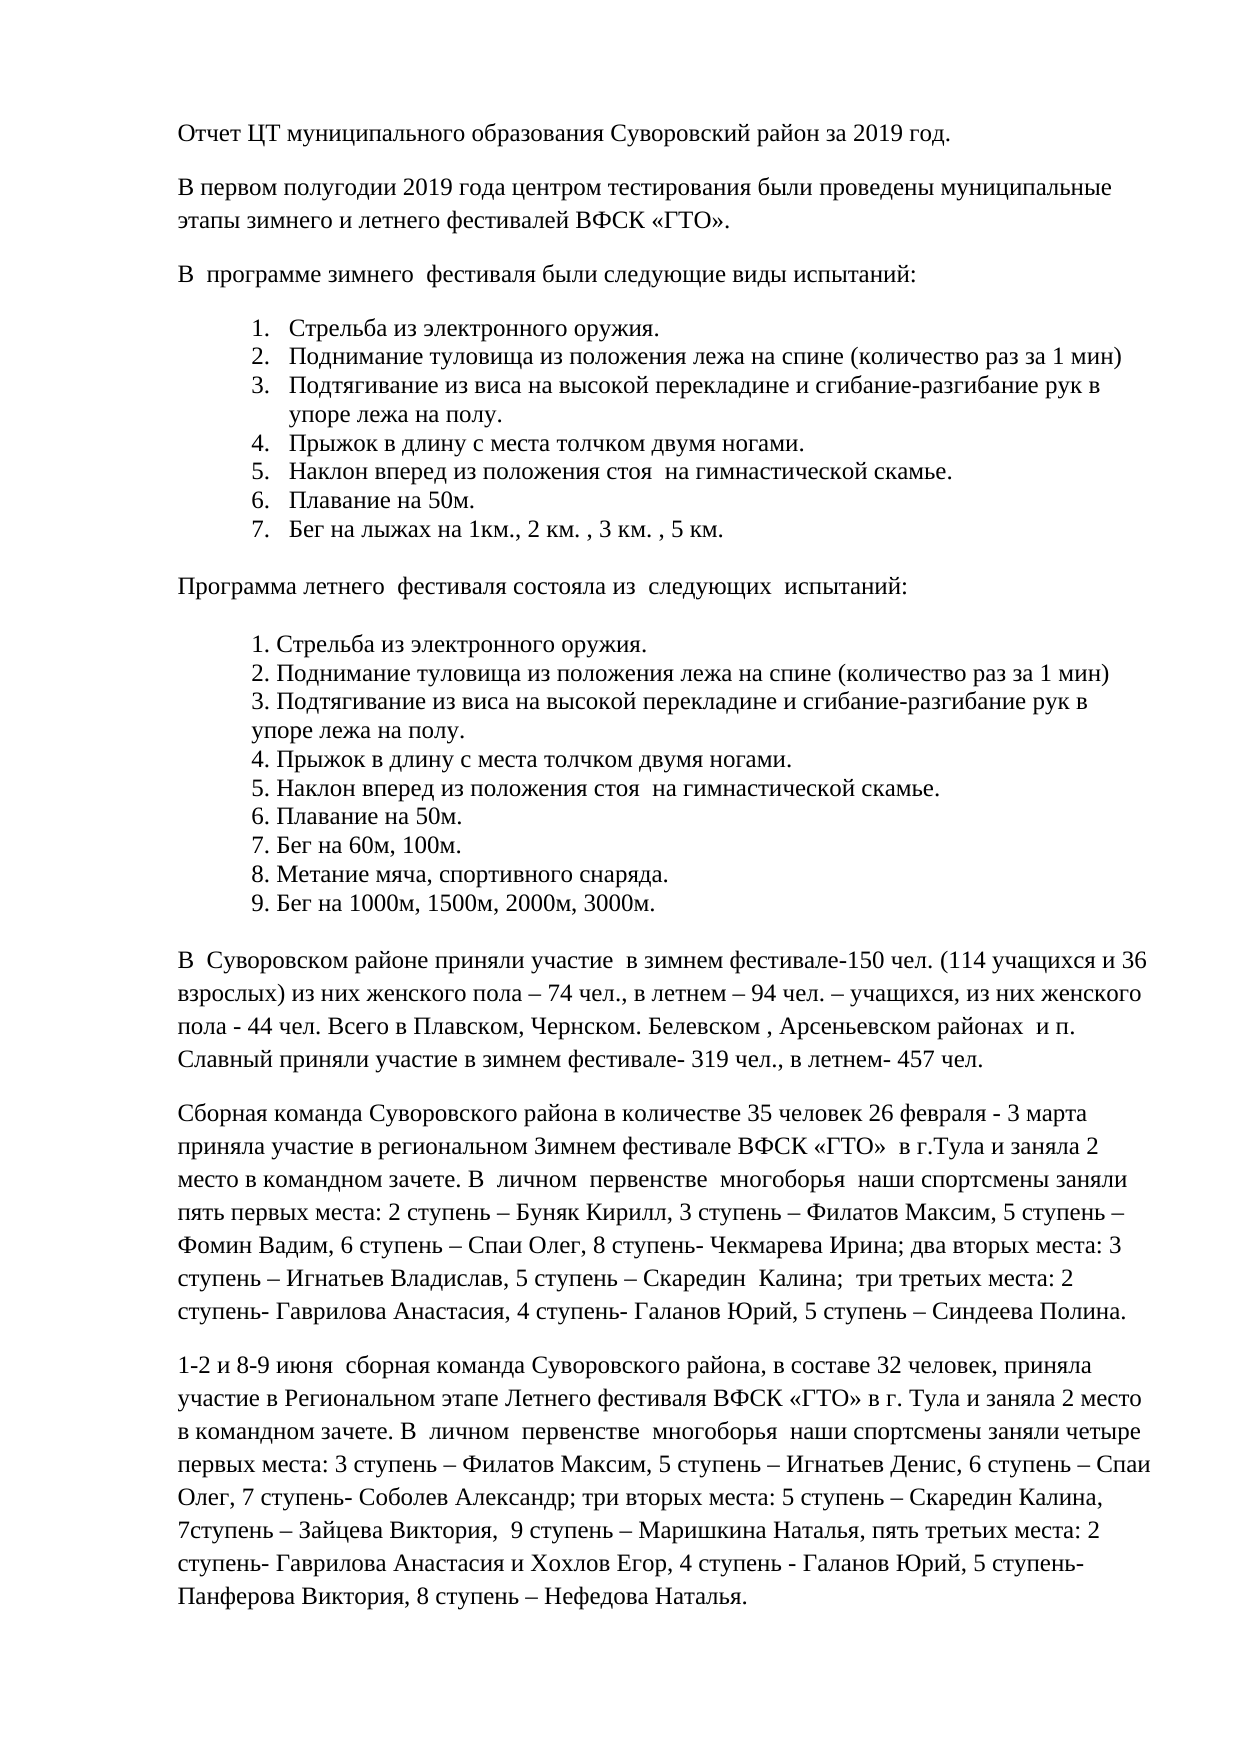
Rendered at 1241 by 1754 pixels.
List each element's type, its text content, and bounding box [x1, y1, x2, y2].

text 9. Бег на 1000м, 1500м, 2000м, 3000м. [251, 888, 1152, 916]
list Стрельба из электронного оружия. [251, 313, 1152, 341]
text Сборная команда Суворовского района в количестве 35 человек 26 февраля - 3 марта приняла участие в региональном Зимнем фестивале ВФСК «ГТО» в г.Тула и заняла 2 место в командном зачете. В личном первенстве многоборья наши спортсмены заняли пять первых места: 2 ступень – Буняк Кирилл, 3 ступень – Филатов Максим, 5 ступень – Фомин Вадим, 6 ступень – Спаи Олег, 8 ступень- Чекмарева Ирина; два вторых места: 3 ступень – Игнатьев Владислав, 5 ступень – Скаредин Калина; три третьих места: 2 ступень- Гаврилова Анастасия, 4 ступень- Галанов Юрий, 5 ступень – Синдеева Полина. [177, 1098, 1152, 1325]
list Плавание на 50м. [251, 485, 1152, 514]
list Подтягивание из виса на высокой перекладине и сгибание-разгибание рук в упоре лежа на полу. [251, 370, 1152, 428]
text 7. Бег на 60м, 100м. [251, 830, 1152, 859]
text 5. Наклон вперед из положения стоя на гимнастической скамье. [251, 773, 1152, 801]
text 4. Прыжок в длину с места толчком двумя ногами. [251, 744, 1152, 773]
list Наклон вперед из положения стоя на гимнастической скамье. [251, 456, 1152, 485]
text Программа летнего фестиваля состояла из следующих испытаний: [177, 571, 1152, 600]
text В Суворовском районе приняли участие в зимнем фестивале-150 чел. (114 учащихся и 36 взрослых) из них женского пола – 74 чел., в летнем – 94 чел. – учащихся, из них женского пола - 44 чел. Всего в Плавском, Чернском. Белевском , Арсеньевском районах и п. Славный приняли участие в зимнем фестивале- 319 чел., в летнем- 457 чел. [177, 945, 1152, 1073]
list Поднимание туловища из положения лежа на спине (количество раз за 1 мин) [251, 341, 1152, 370]
text 2. Поднимание туловища из положения лежа на спине (количество раз за 1 мин) [251, 658, 1152, 686]
text 1-2 и 8-9 июня сборная команда Суворовского района, в составе 32 человек, приняла участие в Региональном этапе Летнего фестиваля ВФСК «ГТО» в г. Тула и заняла 2 место в командном зачете. В личном первенстве многоборья наши спортсмены заняли четыре первых места: 3 ступень – Филатов Максим, 5 ступень – Игнатьев Денис, 6 ступень – Спаи Олег, 7 ступень- Соболев Александр; три вторых места: 5 ступень – Скаредин Калина, 7ступень – Зайцева Виктория, 9 ступень – Маришкина Наталья, пять третьих места: 2 ступень- Гаврилова Анастасия и Хохлов Егор, 4 ступень - Галанов Юрий, 5 ступень- Панферова Виктория, 8 ступень – Нефедова Наталья. [177, 1350, 1152, 1610]
text 3. Подтягивание из виса на высокой перекладине и сгибание-разгибание рук в упоре лежа на полу. [251, 686, 1152, 744]
list Бег на лыжах на 1км., 2 км. , 3 км. , 5 км. [251, 514, 1152, 543]
text 1. Стрельба из электронного оружия. [251, 629, 1152, 658]
text Отчет ЦТ муниципального образования Суворовский район за 2019 год. [177, 118, 1152, 147]
list Прыжок в длину с места толчком двумя ногами. [251, 428, 1152, 456]
text В программе зимнего фестиваля были следующие виды испытаний: [177, 259, 1152, 288]
text 6. Плавание на 50м. [251, 801, 1152, 830]
text В первом полугодии 2019 года центром тестирования были проведены муниципальные этапы зимнего и летнего фестивалей ВФСК «ГТО». [177, 172, 1152, 234]
text 8. Метание мяча, спортивного снаряда. [251, 859, 1152, 888]
